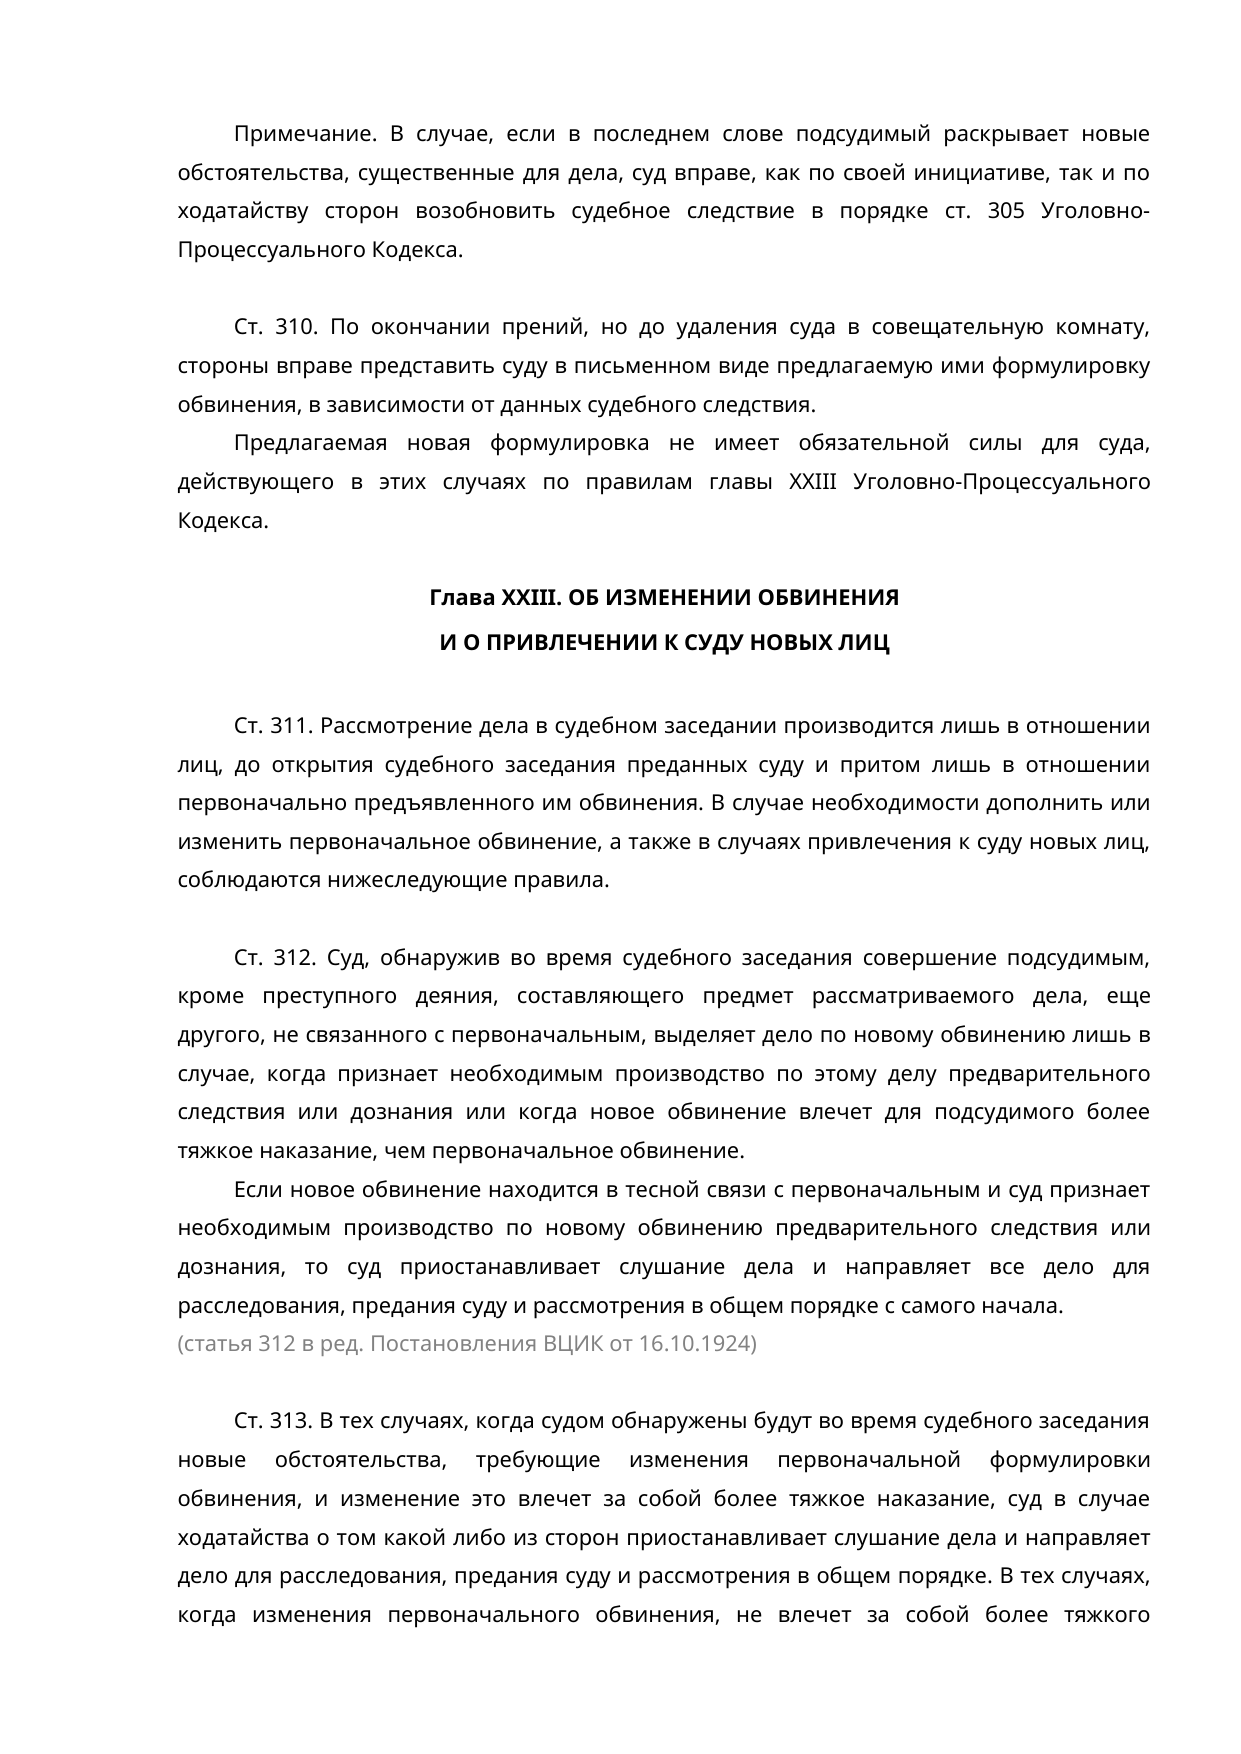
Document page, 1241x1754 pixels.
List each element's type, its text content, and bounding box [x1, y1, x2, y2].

text Ст. 310. По окончании прений, но до удаления суда в совещательную комнату, стороны вправе представить суду в письменном виде предлагаемую ими формулировку обвинения, в зависимости от данных судебного следствия. [177, 311, 1152, 418]
text И О ПРИВЛЕЧЕНИИ К СУДУ НОВЫХ ЛИЦ [177, 627, 1152, 656]
text Если новое обвинение находится в тесной связи с первоначальным и суд признает необходимым производство по новому обвинению предварительного следствия или дознания, то суд приостанавливает слушание дела и направляет все дело для расследования, предания суду и рассмотрения в общем порядке с самого начала. [177, 1174, 1152, 1319]
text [177, 1406, 1152, 1628]
text Примечание. В случае, если в последнем слове подсудимый раскрывает новые обстоятельства, существенные для дела, суд вправе, как по своей инициативе, так и по ходатайству сторон возобновить судебное следствие в порядке ст. 305 Уголовно-Процессуального Кодекса. [177, 118, 1152, 264]
text Глава XXIII. ОБ ИЗМЕНЕНИИ ОБВИНЕНИЯ [177, 582, 1152, 612]
text Ст. 312. Суд, обнаружив во время судебного заседания совершение подсудимым, кроме преступного деяния, составляющего предмет рассматриваемого дела, еще другого, не связанного с первоначальным, выделяет дело по новому обвинению лишь в случае, когда признает необходимым производство по этому делу предварительного следствия или дознания или когда новое обвинение влечет для подсудимого более тяжкое наказание, чем первоначальное обвинение. [177, 942, 1152, 1165]
text Ст. 311. Рассмотрение дела в судебном заседании производится лишь в отношении лиц, до открытия судебного заседания преданных суду и притом лишь в отношении первоначально предъявленного им обвинения. В случае необходимости дополнить или изменить первоначальное обвинение, а также в случаях привлечения к суду новых лиц, соблюдаются нижеследующие правила. [177, 710, 1152, 894]
text Предлагаемая новая формулировка не имеет обязательной силы для суда, действующего в этих случаях по правилам главы XXIII Уголовно-Процессуального Кодекса. [177, 427, 1152, 534]
text (статья 312 в ред. Постановления ВЦИК от 16.10.1924) [177, 1328, 1152, 1358]
